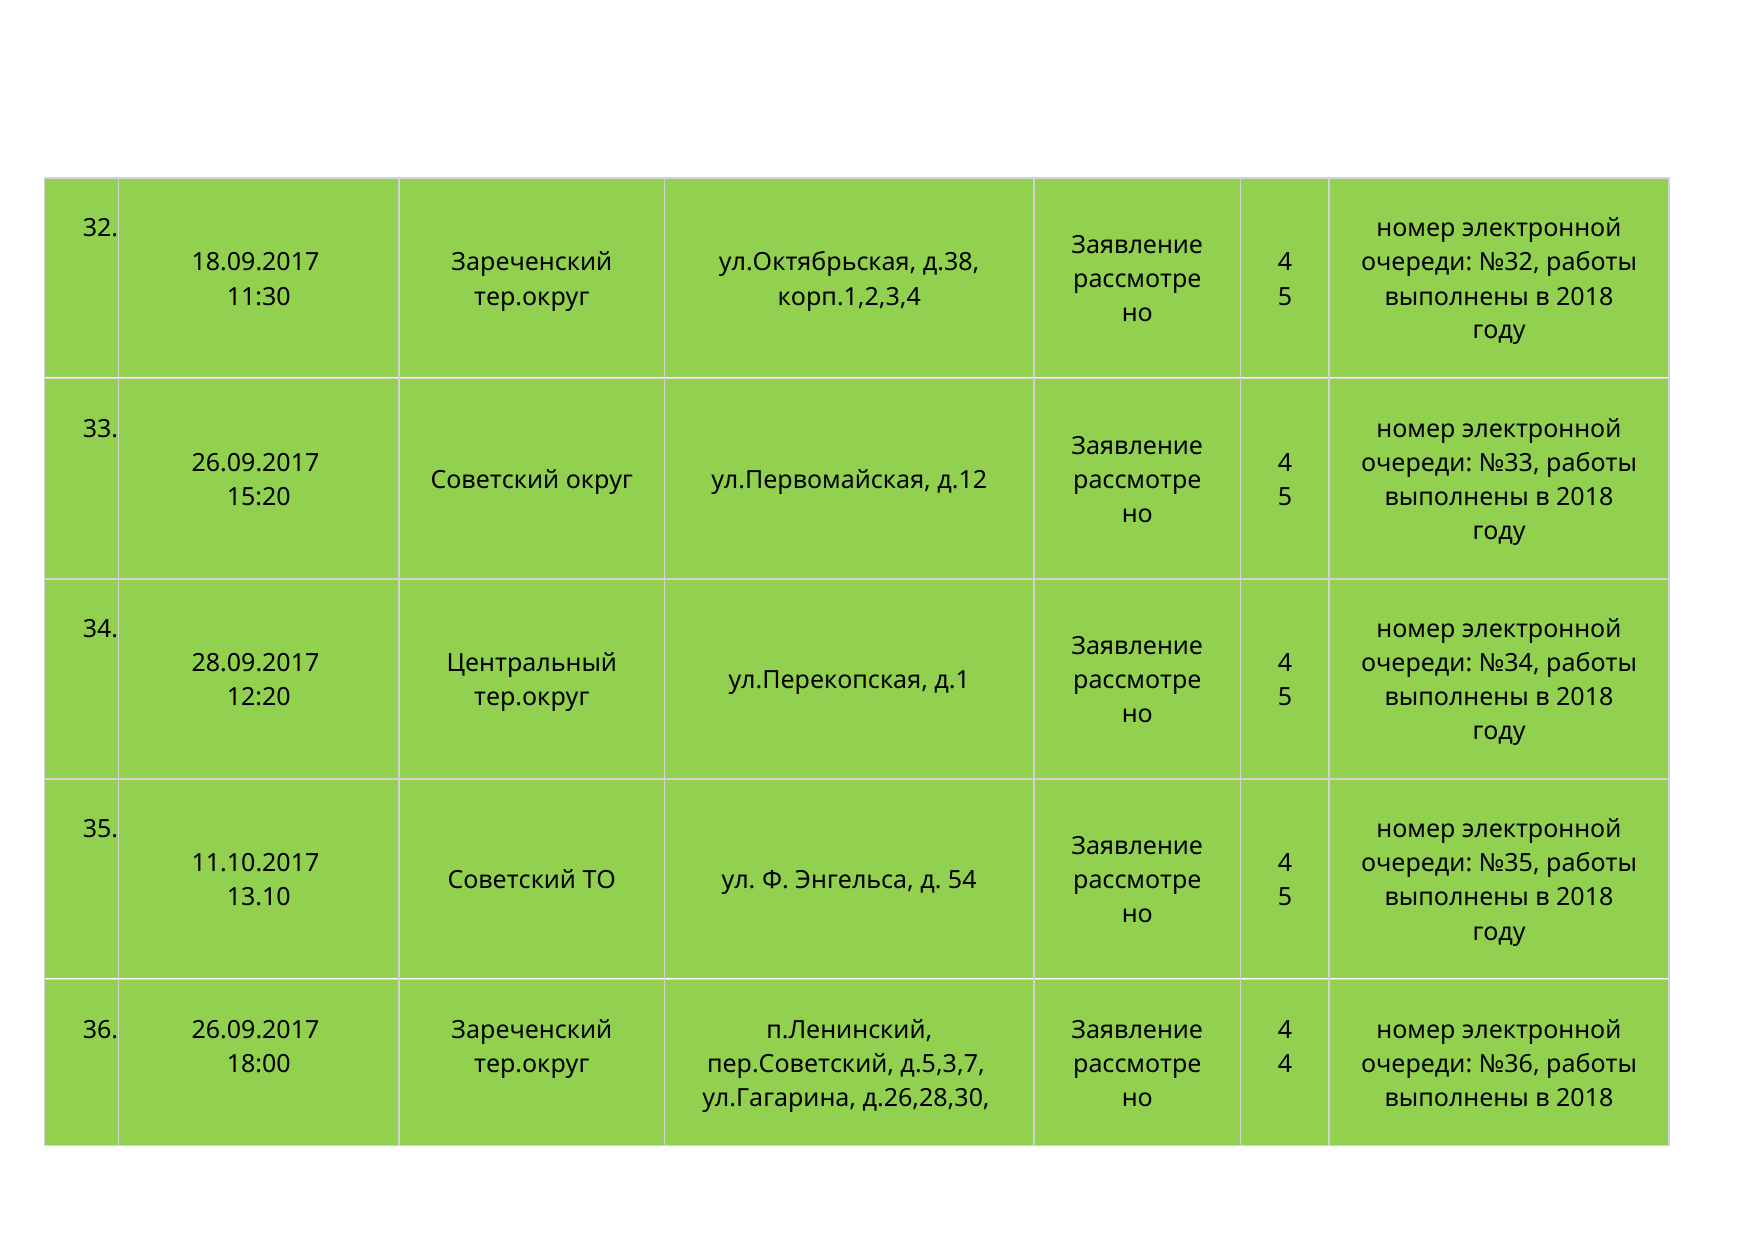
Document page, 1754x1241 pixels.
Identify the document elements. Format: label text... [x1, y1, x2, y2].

table_cell 45 [1241, 379, 1328, 578]
table_cell Советский округ [400, 379, 664, 578]
table_cell номер электронной очереди: №35, работы выполнены в 2018 году [1330, 780, 1668, 978]
table_cell 45 [1241, 580, 1328, 778]
table_cell Советский ТО [400, 780, 664, 978]
table_cell 26.09.2017 15:20 [119, 379, 398, 578]
table_cell ул.Октябрьская, д.38, корп.1,2,3,4 [665, 179, 1033, 377]
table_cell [1035, 179, 1240, 377]
table_cell номер электронной очереди: №34, работы выполнены в 2018 году [1330, 580, 1668, 778]
table_cell 45 [1241, 179, 1328, 377]
table_cell 28.09.2017 12:20 [119, 580, 398, 778]
table_cell ул. Ф. Энгельса, д. 54 [665, 780, 1033, 978]
table_cell Зареченский тер.округ [400, 179, 664, 377]
table_cell ул.Первомайская, д.12 [665, 379, 1033, 578]
table_cell Заявление рассмотрено [1035, 780, 1240, 978]
table_cell Центральный тер.округ [400, 580, 664, 778]
table_cell [45, 179, 118, 377]
table_cell ул.Перекопская, д.1 [665, 580, 1033, 778]
table_cell 45 [1241, 780, 1328, 978]
table_cell [45, 980, 118, 1145]
table_cell 18.09.2017 11:30 [119, 179, 398, 377]
table_cell 44 [1241, 980, 1328, 1145]
table_cell Заявление рассмотрено [1035, 580, 1240, 778]
table_cell номер электронной очереди: №32, работы выполнены в 2018 году [1330, 179, 1668, 377]
table_cell 11.10.2017 13.10 [119, 780, 398, 978]
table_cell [1035, 980, 1240, 1145]
table_cell [45, 379, 118, 578]
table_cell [1330, 980, 1668, 1145]
table_cell номер электронной очереди: №33, работы выполнены в 2018 году [1330, 379, 1668, 578]
table_cell [45, 780, 118, 978]
table_cell Заявление рассмотрено [1035, 379, 1240, 578]
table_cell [665, 980, 1033, 1145]
table_cell [45, 580, 118, 778]
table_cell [400, 980, 664, 1145]
table_cell 26.09.2017 18:00 [119, 980, 398, 1145]
